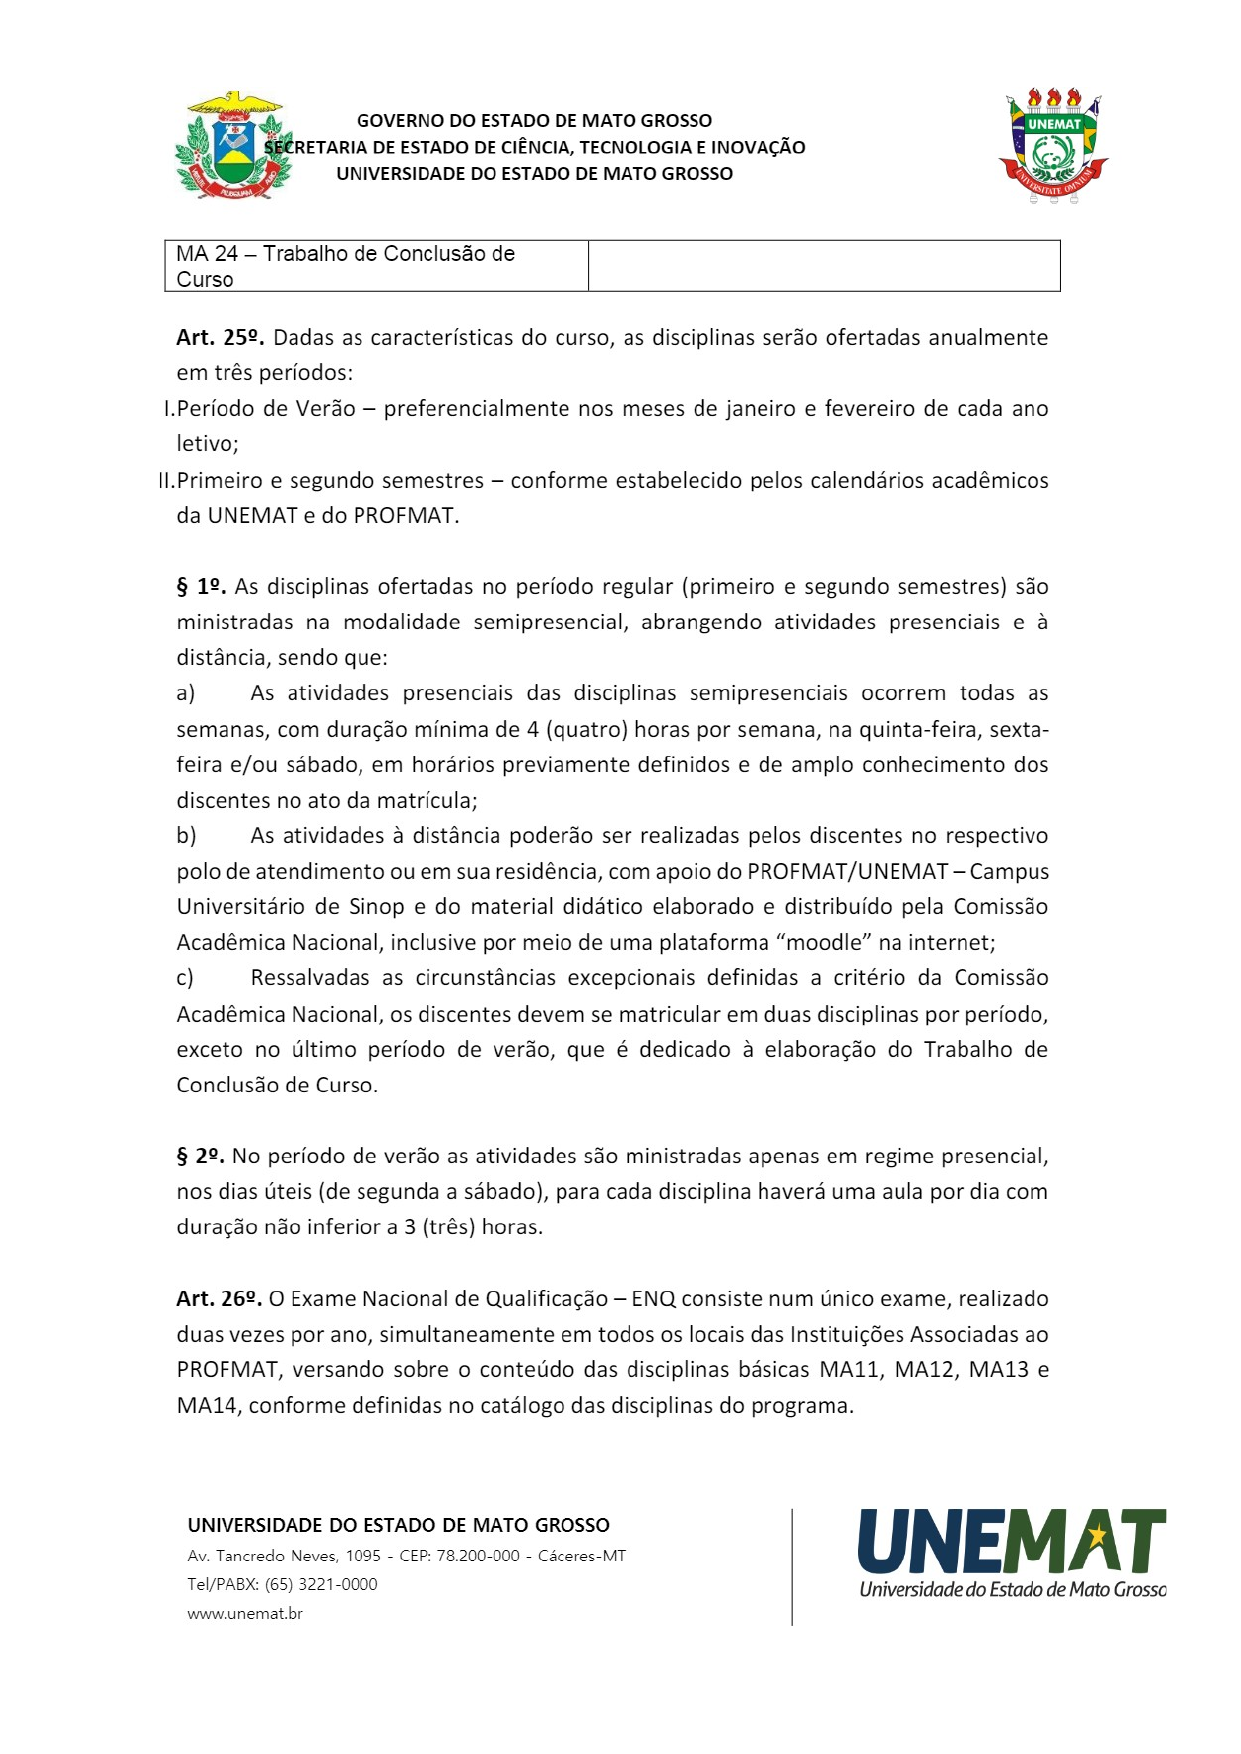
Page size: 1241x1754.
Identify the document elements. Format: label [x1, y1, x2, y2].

picture [159, 87, 1167, 1626]
